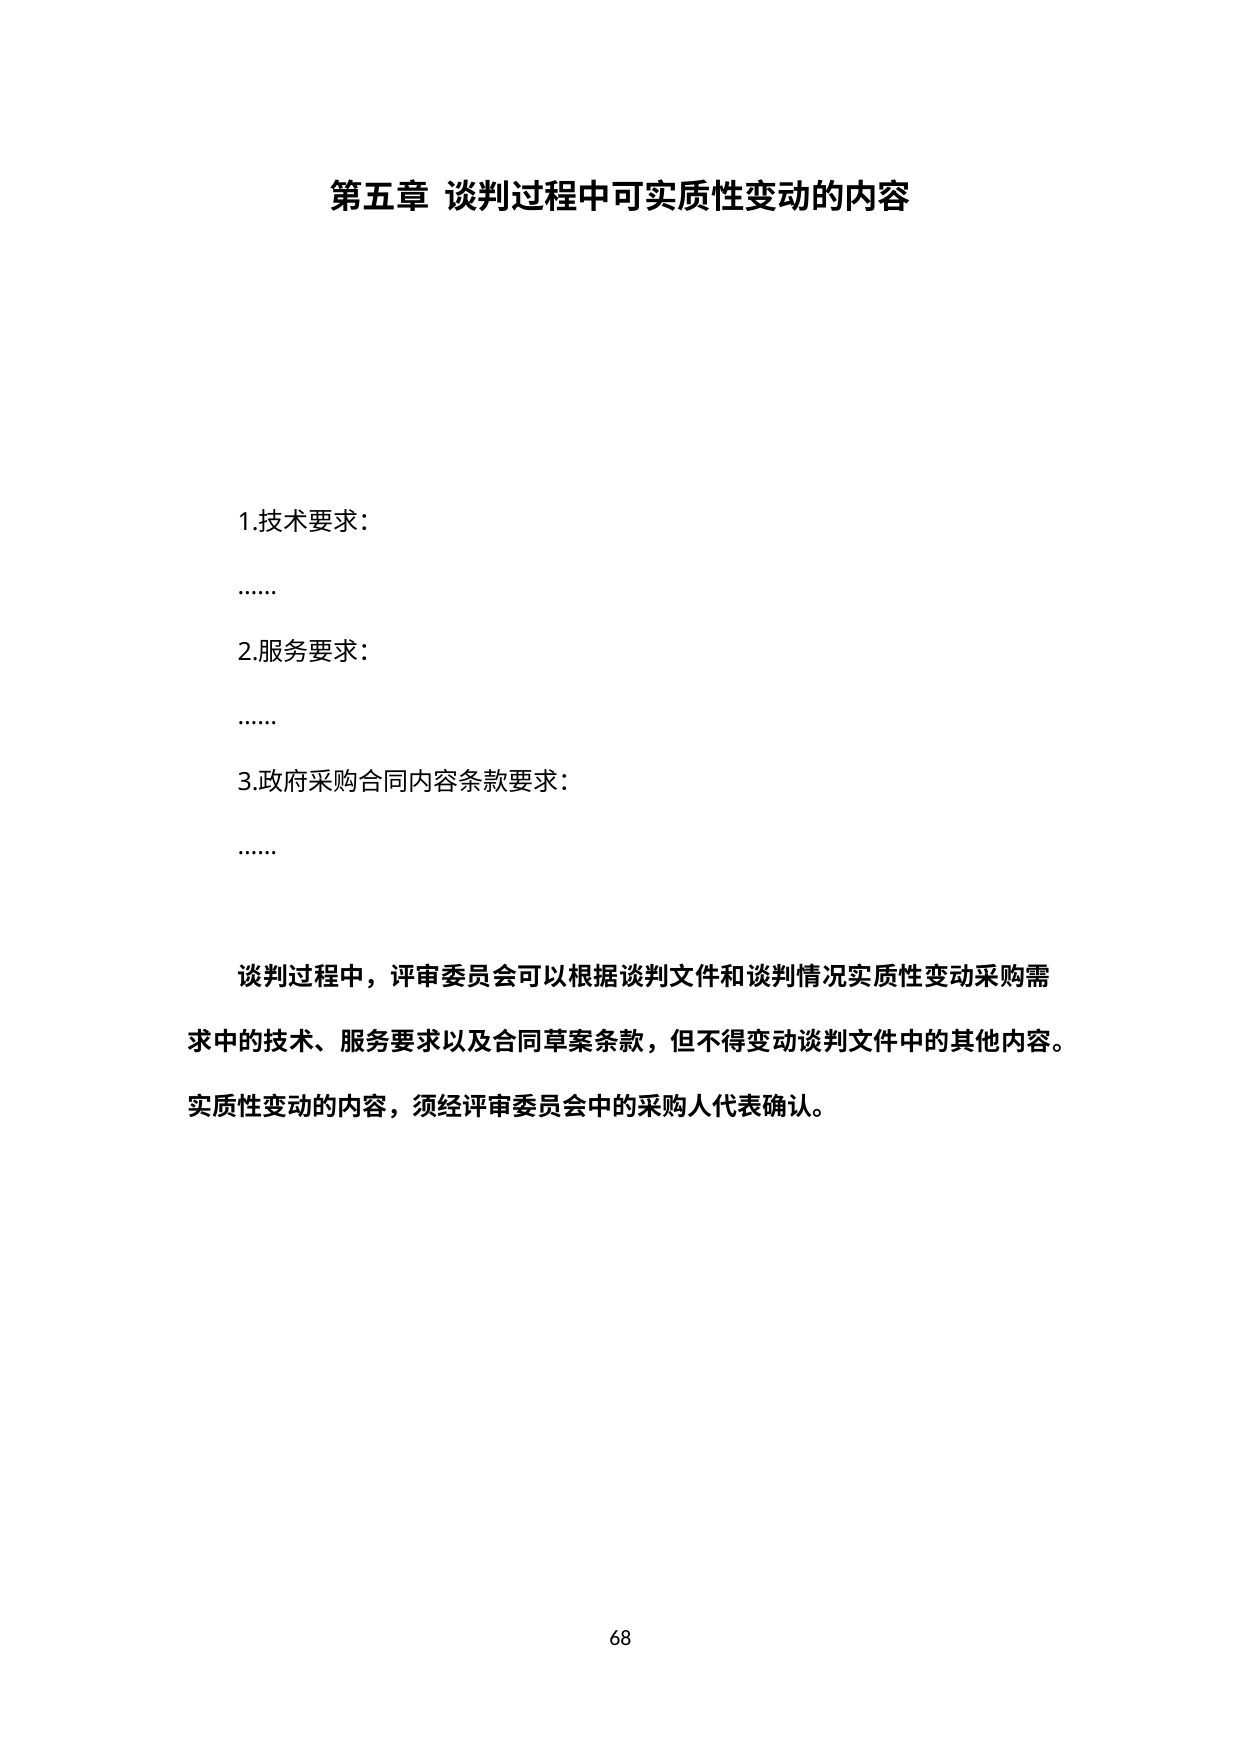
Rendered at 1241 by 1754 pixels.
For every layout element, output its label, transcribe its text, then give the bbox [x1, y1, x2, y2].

subtitle 3.政府采购合同内容条款要求： [187, 747, 1053, 812]
text 第五章 谈判过程中可实质性变动的内容 [187, 162, 1053, 227]
text 谈判过程中，评审委员会可以根据谈判文件和谈判情况实质性变动采购需求中的技术、服务要求以及合同草案条款，但不得变动谈判文件中的其他内容。实质性变动的内容，须经评审委员会中的采购人代表确认。 [187, 942, 1053, 1137]
subtitle 1.技术要求： [187, 487, 1053, 552]
subtitle …… [187, 552, 1053, 617]
subtitle …… [187, 682, 1053, 747]
subtitle 2.服务要求： [187, 617, 1053, 682]
subtitle …… [187, 812, 1053, 877]
